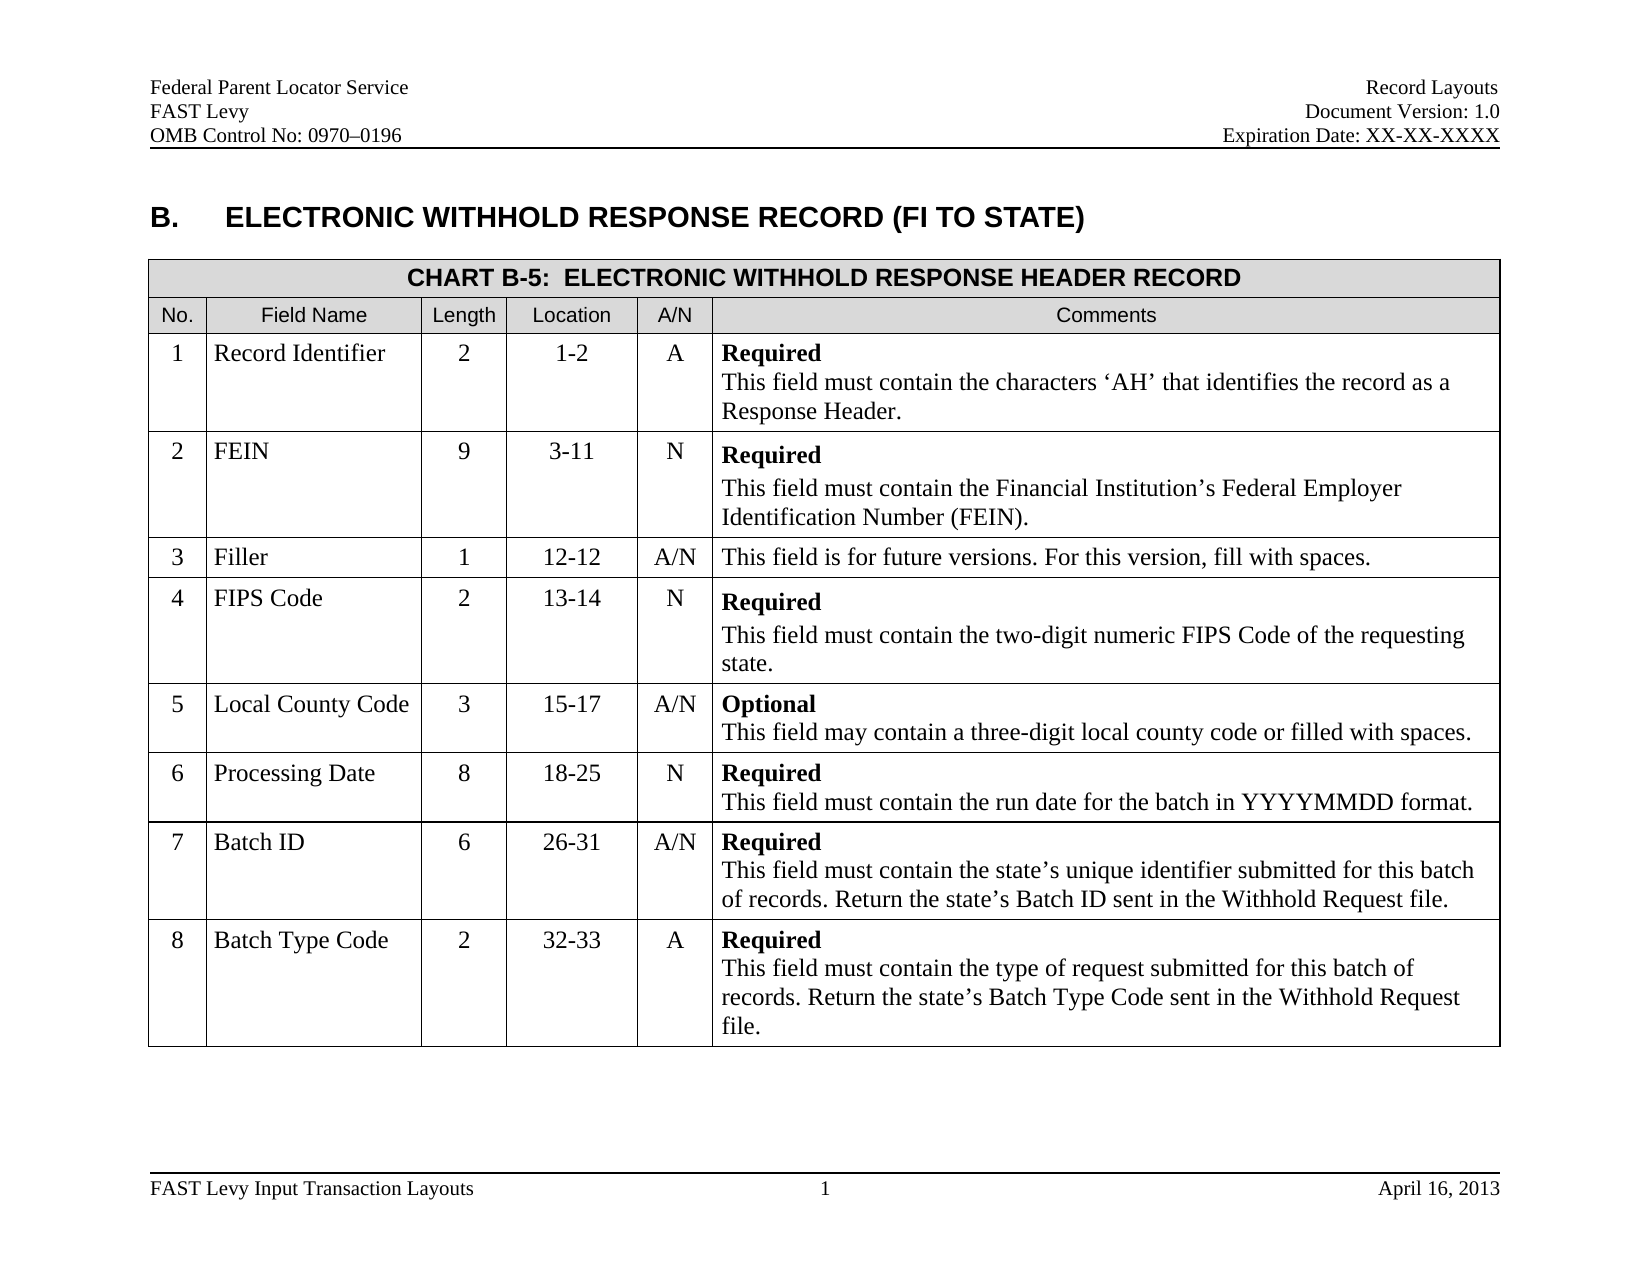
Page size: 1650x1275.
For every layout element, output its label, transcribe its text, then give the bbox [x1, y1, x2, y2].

table_cell Filler [207, 538, 421, 577]
table_cell 9 [422, 432, 506, 537]
table_cell Batch ID [207, 823, 421, 919]
table_cell Optional This field may contain a three-digit local county code or filled with spaces. [713, 684, 1499, 752]
table_cell A/N [638, 684, 712, 752]
table_cell A/N [638, 538, 712, 577]
table_cell 1 [149, 334, 206, 431]
table_cell A [638, 334, 712, 431]
table_cell 2 [422, 920, 506, 1046]
table_cell Length [422, 298, 506, 333]
table_cell 15-17 [507, 684, 637, 752]
table_cell Location [507, 298, 637, 333]
table_cell Record Identifier [207, 334, 421, 431]
table_cell N [638, 578, 712, 683]
table_cell No. [149, 298, 206, 333]
table_cell 32-33 [507, 920, 637, 1046]
table_cell A/N [638, 823, 712, 919]
table_cell 6 [422, 823, 506, 919]
table_cell 3-11 [507, 432, 637, 537]
table_cell A [638, 920, 712, 1046]
table_cell Batch Type Code [207, 920, 421, 1046]
table_cell Field Name [207, 298, 421, 333]
table_cell 3 [149, 538, 206, 577]
table_cell A/N [638, 298, 712, 333]
table_cell 3 [422, 684, 506, 752]
table_cell Required This field must contain the two-digit numeric FIPS Code of the requesting state. [713, 578, 1499, 683]
table_cell Processing Date [207, 753, 421, 821]
table_cell FIPS Code [207, 578, 421, 683]
table_cell FEIN [207, 432, 421, 537]
table_cell 26-31 [507, 823, 637, 919]
table_cell 1-2 [507, 334, 637, 431]
table_cell Comments [713, 298, 1499, 333]
table_cell 5 [149, 684, 206, 752]
table_cell 6 [149, 753, 206, 821]
table_cell Required This field must contain the characters ‘AH’ that identifies the record as a Response Header. [713, 334, 1499, 431]
table_cell Required This field must contain the state’s unique identifier submitted for this batch of records. Return the state’s Batch ID sent in the Withhold Request file. [713, 823, 1499, 919]
table_cell N [638, 432, 712, 537]
table_cell Required This field must contain the type of request submitted for this batch of records. Return the state’s Batch Type Code sent in the Withhold Request file. [713, 920, 1499, 1046]
table_cell 13-14 [507, 578, 637, 683]
table_cell 12-12 [507, 538, 637, 577]
table_cell 8 [422, 753, 506, 821]
table_cell 7 [149, 823, 206, 919]
table_cell 1 [422, 538, 506, 577]
table_cell 18-25 [507, 753, 637, 821]
table_cell N [638, 753, 712, 821]
table_cell Local County Code [207, 684, 421, 752]
table_cell 8 [149, 920, 206, 1046]
subtitle Electronic Withhold Response Record (FI to State) [150, 200, 1500, 233]
table_cell 4 [149, 578, 206, 683]
table_cell 2 [422, 578, 506, 683]
table_cell 2 [149, 432, 206, 537]
table_cell 2 [422, 334, 506, 431]
table_cell Required This field must contain the run date for the batch in YYYYMMDD format. [713, 753, 1499, 821]
table_cell This field is for future versions. For this version, fill with spaces. [713, 538, 1499, 577]
table_cell Required This field must contain the Financial Institution’s Federal Employer Identification Number (FEIN). [713, 432, 1499, 537]
